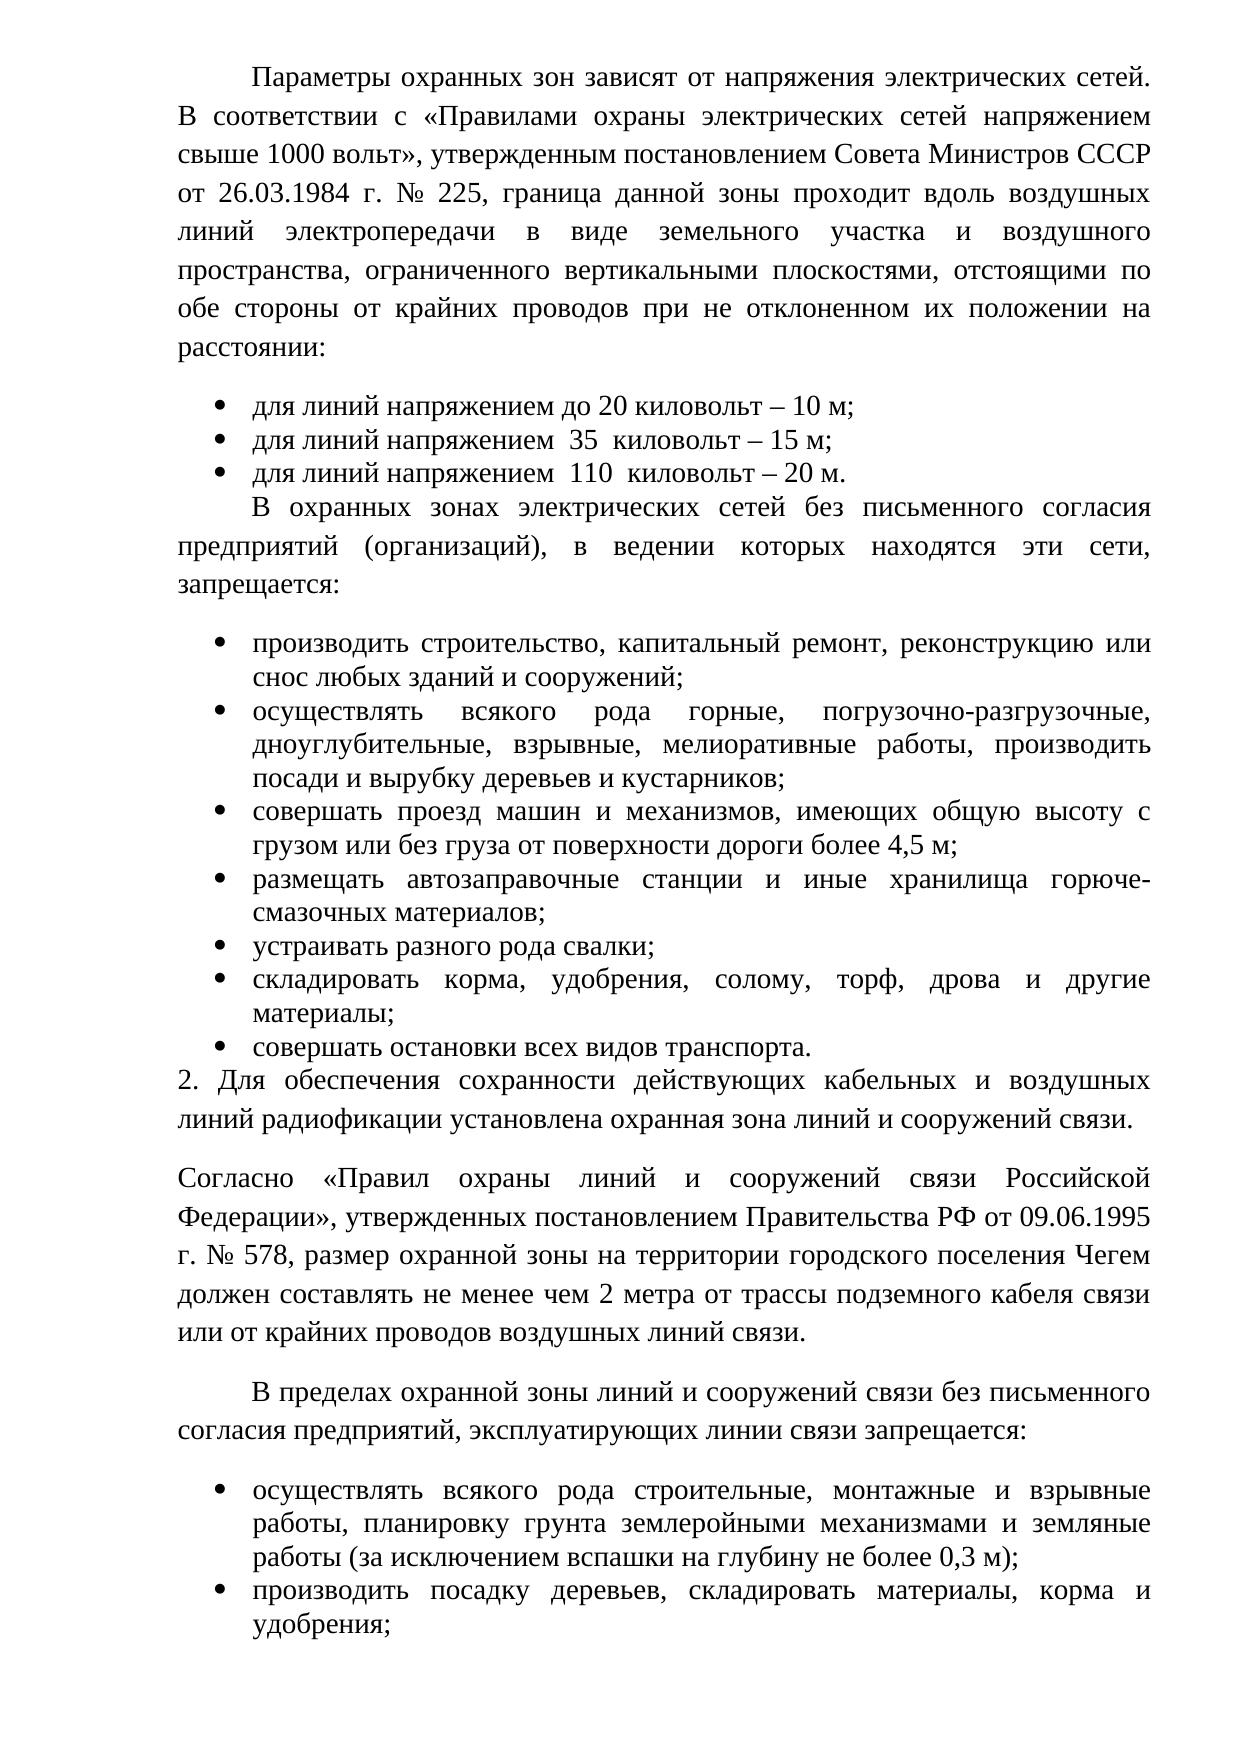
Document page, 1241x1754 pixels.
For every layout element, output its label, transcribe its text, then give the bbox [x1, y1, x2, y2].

list для линий напряжением 35 киловольт – 15 м; [215, 422, 1152, 456]
text Согласно «Правил охраны линий и сооружений связи Российской Федерации», утвержденных постановлением Правительства РФ от 09.06.1995 г. № 578, размер охранной зоны на территории городского поселения Чегем должен составлять не менее чем 2 метра от трассы подземного кабеля связи или от крайних проводов воздушных линий связи. [177, 1160, 1152, 1348]
list для линий напряжением до 20 киловольт – 10 м; [215, 388, 1152, 422]
list устраивать разного рода свалки; [215, 928, 1152, 962]
list размещать автозаправочные станции и иные хранилища горюче-смазочных материалов; [215, 861, 1152, 928]
list совершать остановки всех видов транспорта. [215, 1029, 1152, 1062]
list складировать корма, удобрения, солому, торф, дрова и другие материалы; [215, 962, 1152, 1029]
list осуществлять всякого рода строительные, монтажные и взрывные работы, планировку грунта землеройными механизмами и земляные работы (за исключением вспашки на глубину не более 0,3 м); [215, 1472, 1152, 1572]
text 2. Для обеспечения сохранности действующих кабельных и воздушных линий радиофикации установлена охранная зона линий и сооружений связи. [177, 1062, 1152, 1134]
list совершать проезд машин и механизмов, имеющих общую высоту с грузом или без груза от поверхности дороги более 4,5 м; [215, 793, 1152, 861]
list производить посадку деревьев, складировать материалы, корма и удобрения; [215, 1572, 1152, 1640]
list осуществлять всякого рода горные, погрузочно-разгрузочные, дноуглубительные, взрывные, мелиоративные работы, производить посади и вырубку деревьев и кустарников; [215, 693, 1152, 793]
text В охранных зонах электрических сетей без письменного согласия предприятий (организаций), в ведении которых находятся эти сети, запрещается: [177, 489, 1152, 600]
list производить строительство, капитальный ремонт, реконструкцию или снос любых зданий и сооружений; [215, 626, 1152, 693]
text В пределах охранной зоны линий и сооружений связи без письменного согласия предприятий, эксплуатирующих линии связи запрещается: [177, 1374, 1152, 1446]
list для линий напряжением 110 киловольт – 20 м. [215, 456, 1152, 489]
text Параметры охранных зон зависят от напряжения электрических сетей. В соответствии с «Правилами охраны электрических сетей напряжением свыше 1000 вольт», утвержденным постановлением Совета Министров СССР от 26.03.1984 г. № 225, граница данной зоны проходит вдоль воздушных линий электропередачи в виде земельного участка и воздушного пространства, ограниченного вертикальными плоскостями, отстоящими по обе стороны от крайних проводов при не отклоненном их положении на расстоянии: [177, 59, 1152, 362]
